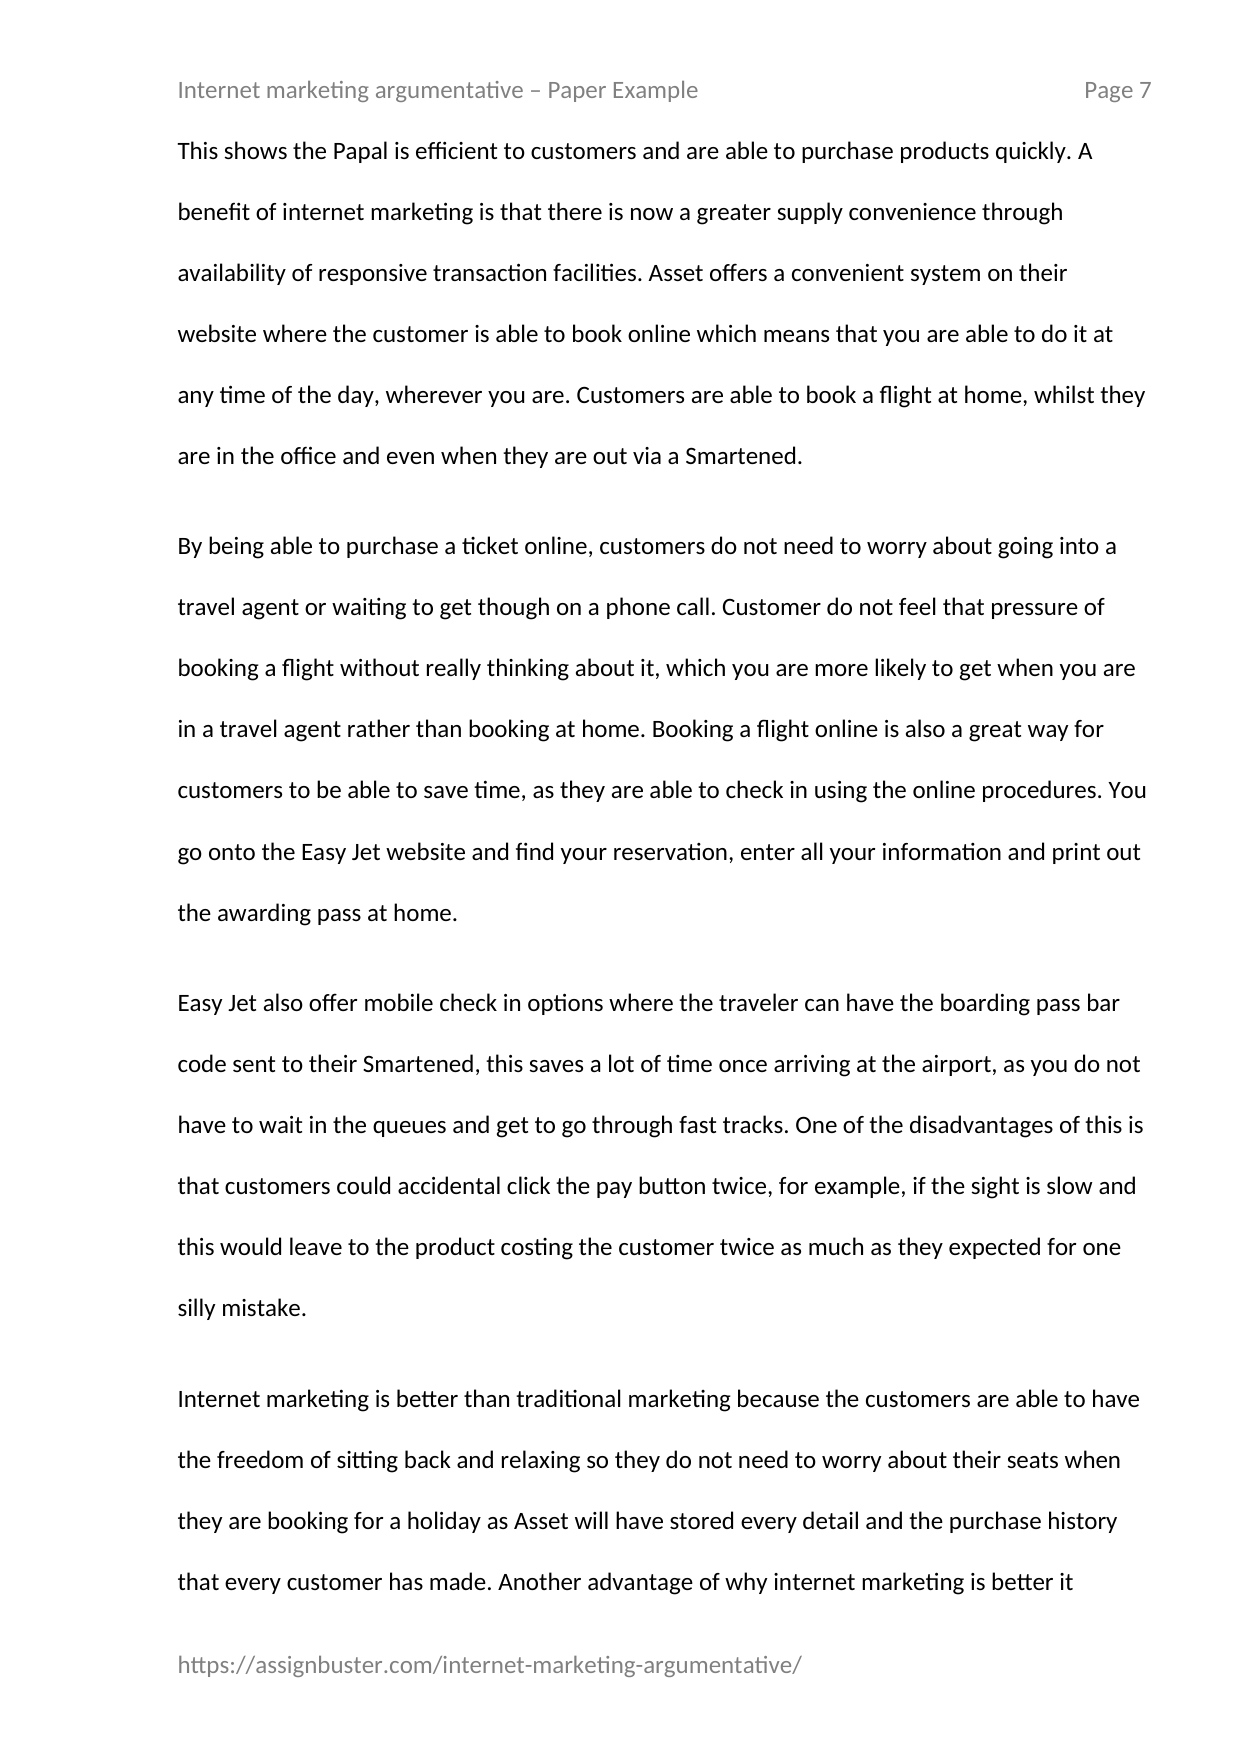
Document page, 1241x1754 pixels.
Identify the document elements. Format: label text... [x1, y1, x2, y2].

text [177, 1383, 1152, 1597]
text This shows the Papal is efficient to customers and are able to purchase products quickly. A benefit of internet marketing is that there is now a greater supply convenience through availability of responsive transaction facilities. Asset offers a convenient system on their website where the customer is able to book online which means that you are able to do it at any time of the day, wherever you are. Customers are able to book a flight at home, whilst they are in the office and even when they are out via a Smartened. [177, 135, 1152, 471]
text By being able to purchase a ticket online, customers do not need to worry about going into a travel agent or waiting to get though on a phone call. Customer do not feel that pressure of booking a flight without really thinking about it, which you are more likely to get when you are in a travel agent rather than booking at home. Booking a flight online is also a great way for customers to be able to save time, as they are able to check in using the online procedures. You go onto the Easy Jet website and find your reservation, enter all your information and print out the awarding pass at home. [177, 531, 1152, 927]
text Easy Jet also offer mobile check in options where the traveler can have the boarding pass bar code sent to their Smartened, this saves a lot of time once arriving at the airport, as you do not have to wait in the queues and get to go through fast tracks. One of the disadvantages of this is that customers could accidental click the pay button twice, for example, if the sight is slow and this would leave to the product costing the customer twice as much as they expected for one silly mistake. [177, 987, 1152, 1323]
